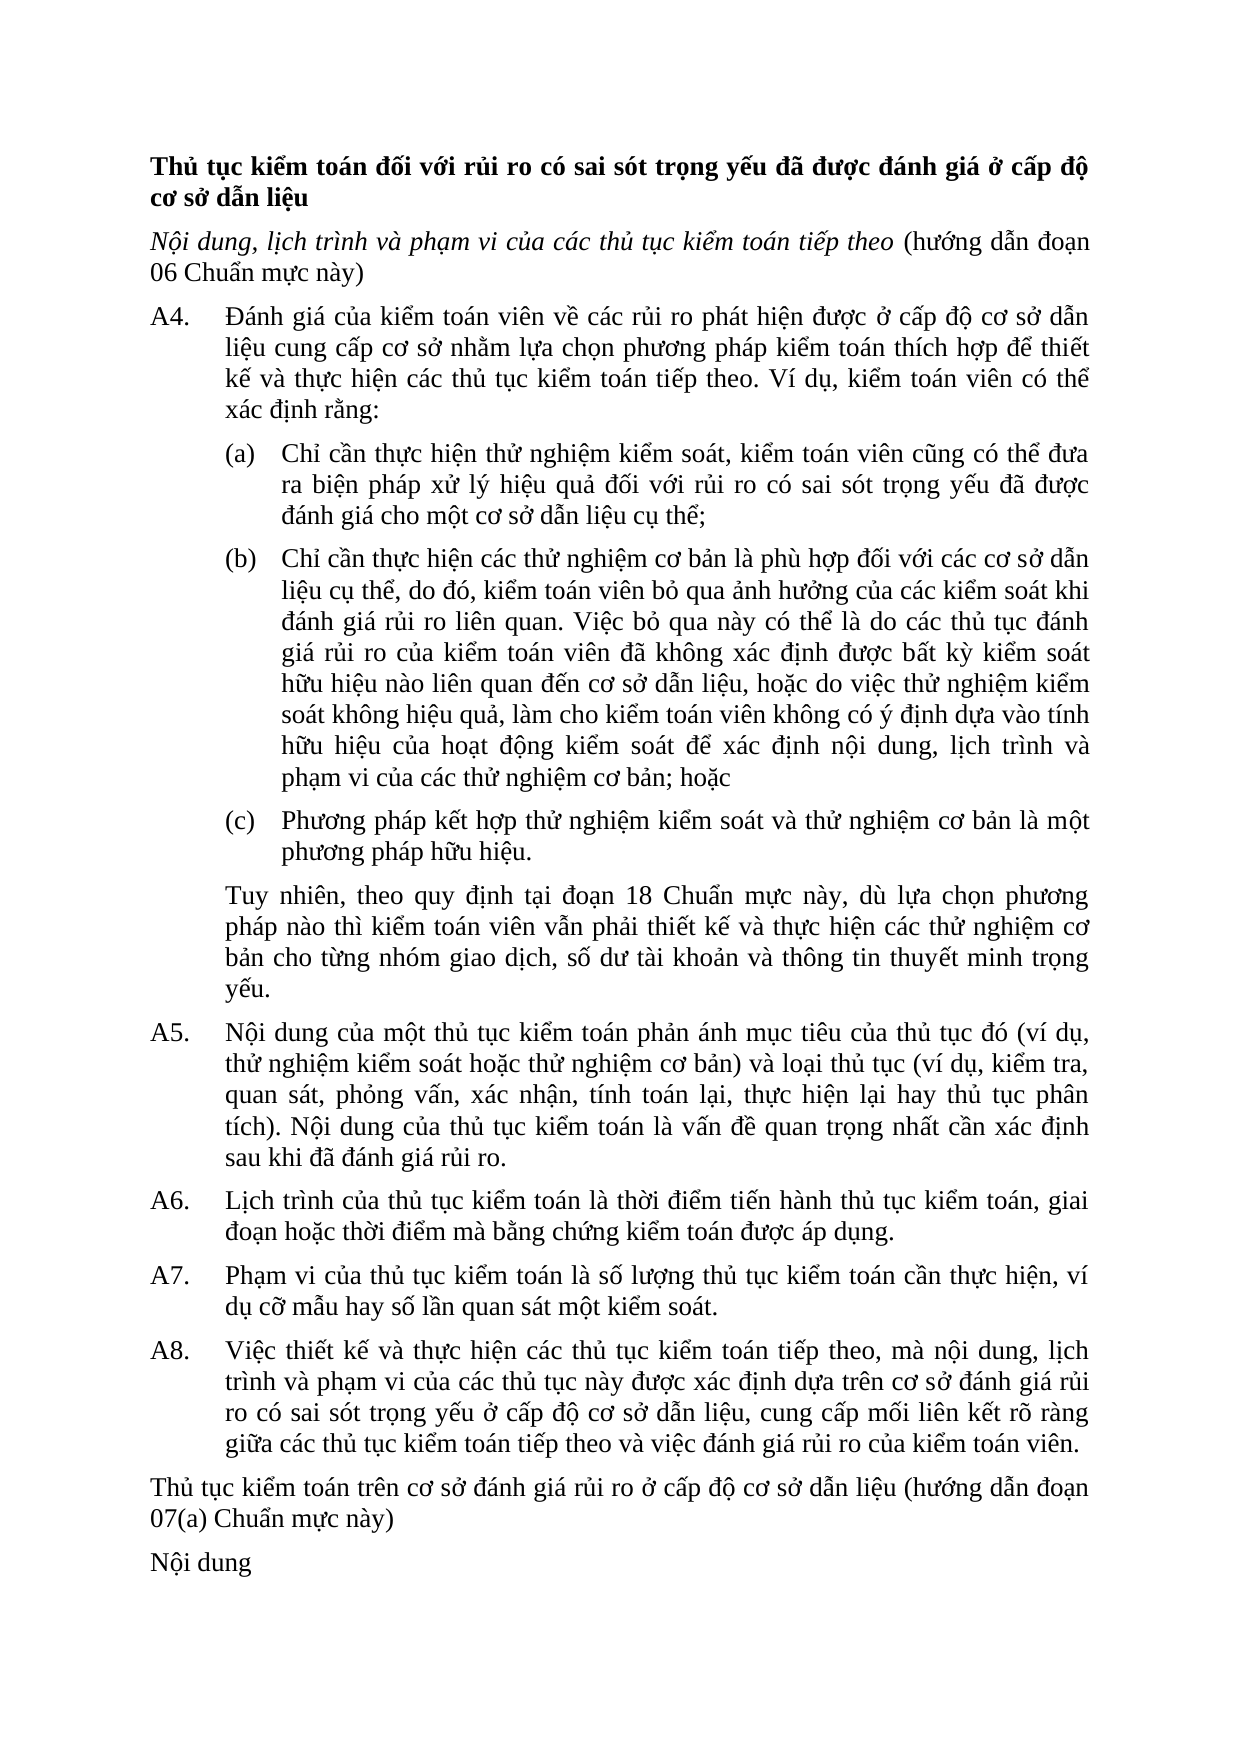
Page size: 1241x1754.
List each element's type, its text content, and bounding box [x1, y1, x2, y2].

list Việc thiết kế và thực hiện các thủ tục kiểm toán tiếp theo, mà nội dung, lịch trình và phạm vi của các thủ tục này được xác định dựa trên cơ sở đánh giá rủi ro có sai sót trọng yếu ở cấp độ cơ sở dẫn liệu, cung cấp mối liên kết rõ ràng giữa các thủ tục kiểm toán tiếp theo và việc đánh giá rủi ro của kiểm toán viên. [150, 1334, 1090, 1458]
list Phạm vi của thủ tục kiểm toán là số lượng thủ tục kiểm toán cần thực hiện, ví dụ cỡ mẫu hay số lần quan sát một kiểm soát. [150, 1259, 1090, 1321]
list Chỉ cần thực hiện các thử nghiệm cơ bản là phù hợp đối với các cơ sở dẫn liệu cụ thể, do đó, kiểm toán viên bỏ qua ảnh hưởng của các kiểm soát khi đánh giá rủi ro liên quan. Việc bỏ qua này có thể là do các thủ tục đánh giá rủi ro của kiểm toán viên đã không xác định được bất kỳ kiểm soát hữu hiệu nào liên quan đến cơ sở dẫn liệu, hoặc do việc thử nghiệm kiểm soát không hiệu quả, làm cho kiểm toán viên không có ý định dựa vào tính hữu hiệu của hoạt động kiểm soát để xác định nội dung, lịch trình và phạm vi của các thử nghiệm cơ bản; hoặc [225, 543, 1090, 792]
list Lịch trình của thủ tục kiểm toán là thời điểm tiến hành thủ tục kiểm toán, giai đoạn hoặc thời điểm mà bằng chứng kiểm toán được áp dụng. [150, 1184, 1090, 1247]
list Phương pháp kết hợp thử nghiệm kiểm soát và thử nghiệm cơ bản là một phương pháp hữu hiệu. [225, 804, 1090, 867]
text Tuy nhiên, theo quy định tại đoạn 18 Chuẩn mực này, dù lựa chọn phương pháp nào thì kiểm toán viên vẫn phải thiết kế và thực hiện các thử nghiệm cơ bản cho từng nhóm giao dịch, số dư tài khoản và thông tin thuyết minh trọng yếu. [225, 879, 1090, 1004]
text Nội dung, lịch trình và phạm vi của các thủ tục kiểm toán tiếp theo (hướng dẫn đoạn 06 Chuẩn mực này) [150, 225, 1090, 287]
list Đánh giá của kiểm toán viên về các rủi ro phát hiện được ở cấp độ cơ sở dẫn liệu cung cấp cơ sở nhằm lựa chọn phương pháp kiểm toán thích hợp để thiết kế và thực hiện các thủ tục kiểm toán tiếp theo. Ví dụ, kiểm toán viên có thể xác định rằng: [150, 299, 1090, 424]
text Thủ tục kiểm toán đối với rủi ro có sai sót trọng yếu đã được đánh giá ở cấp độ cơ sở dẫn liệu [150, 150, 1090, 212]
text Thủ tục kiểm toán trên cơ sở đánh giá rủi ro ở cấp độ cơ sở dẫn liệu (hướng dẫn đoạn 07(a) Chuẩn mực này) [150, 1471, 1090, 1533]
list Nội dung của một thủ tục kiểm toán phản ánh mục tiêu của thủ tục đó (ví dụ, thử nghiệm kiểm soát hoặc thử nghiệm cơ bản) và loại thủ tục (ví dụ, kiểm tra, quan sát, phỏng vấn, xác nhận, tính toán lại, thực hiện lại hay thủ tục phân tích). Nội dung của thủ tục kiểm toán là vấn đề quan trọng nhất cần xác định sau khi đã đánh giá rủi ro. [150, 1016, 1090, 1172]
list Chỉ cần thực hiện thử nghiệm kiểm soát, kiểm toán viên cũng có thể đưa ra biện pháp xử lý hiệu quả đối với rủi ro có sai sót trọng yếu đã được đánh giá cho một cơ sở dẫn liệu cụ thể; [225, 437, 1090, 530]
text Nội dung [150, 1546, 1090, 1577]
